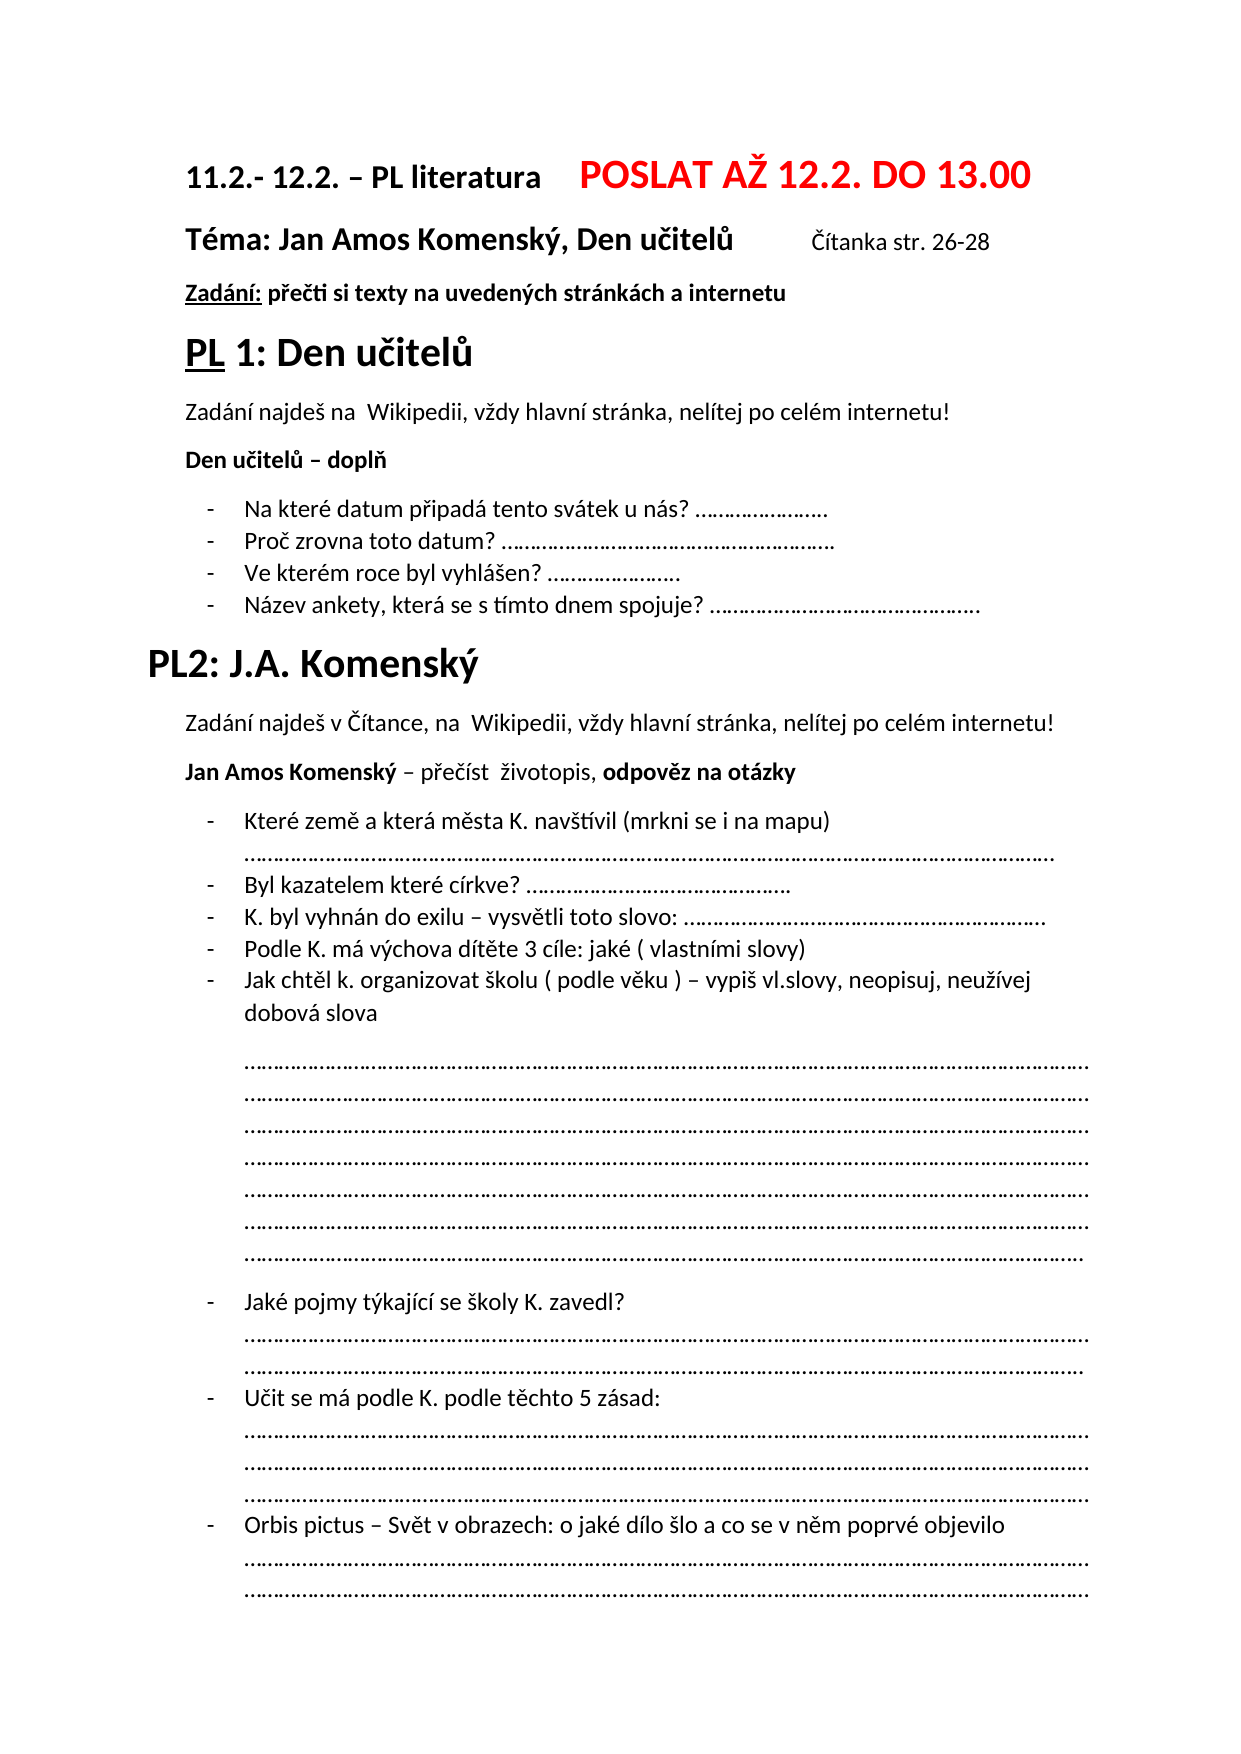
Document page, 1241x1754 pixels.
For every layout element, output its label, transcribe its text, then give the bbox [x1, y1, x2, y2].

text Jan Amos Komenský – přečíst životopis, odpověz na otázky [148, 756, 1093, 787]
text ……………………………………………………………………………………………………………………………………………………………………………………………………………………………………………………………………………………………………………………………………………………………………………………………………………………………………………………………………………………………………………………………………………………………………………………………………………………………………………………………………………………………………………………………………………………………………………………………………………………………………………………………………………………………………………………………………………….. [244, 1045, 1093, 1268]
list Jak chtěl k. organizovat školu ( podle věku ) – vypiš vl.slovy, neopisuj, neužívej dobová slova [207, 965, 1093, 1027]
list Které země a která města K. navštívil (mrkni se i na mapu) …………………………………………………………………………………………………………………………… [207, 805, 1093, 867]
text Zadání najdeš v Čítance, na Wikipedii, vždy hlavní stránka, nelítej po celém internetu! [185, 707, 1093, 738]
list Ve kterém roce byl vyhlášen? ………………….. [207, 557, 1093, 587]
text 11.2.- 12.2. – PL literatura POSLAT AŽ 12.2. DO 13.00 [185, 148, 1093, 198]
list Na které datum připadá tento svátek u nás? ………………….. [207, 493, 1093, 523]
list Orbis pictus – Svět v obrazech: o jaké dílo šlo a co se v něm poprvé objevilo …………………………………………………………………………………………………………………………………………………………………………………………………………………………………………………………………… [207, 1510, 1093, 1604]
text PL 1: Den učitelů [185, 326, 1093, 376]
text PL2: J.A. Komenský [148, 637, 1093, 688]
text Den učitelů – doplň [148, 444, 1093, 475]
text Zadání najdeš na Wikipedii, vždy hlavní stránka, nelítej po celém internetu! [185, 396, 1093, 426]
text Zadání: přečti si texty na uvedených stránkách a internetu [185, 277, 1093, 307]
list Učit se má podle K. podle těchto 5 zásad: ……………………………………………………………………………………………………………………………………………………………………………………………………………………………………………………………………………………………………………………………………………………………………………………………………… [207, 1382, 1093, 1508]
list Název ankety, která se s tímto dnem spojuje? ……………………………………….. [207, 589, 1093, 619]
list Proč zrovna toto datum? …………………………………………………. [207, 525, 1093, 555]
list Podle K. má výchova dítěte 3 cíle: jaké ( vlastními slovy) [207, 933, 1093, 963]
list K. byl vyhnán do exilu – vysvětli toto slovo: ……………………………………………………… [207, 901, 1093, 931]
text Téma: Jan Amos Komenský, Den učitelů Čítanka str. 26-28 [185, 218, 1093, 258]
list Byl kazatelem které církve? ………………………………………. [207, 869, 1093, 899]
list Jaké pojmy týkající se školy K. zavedl? ………………………………………………………………………………………………………………………………………………………………………………………………………………………………………………………………….. [207, 1286, 1093, 1380]
